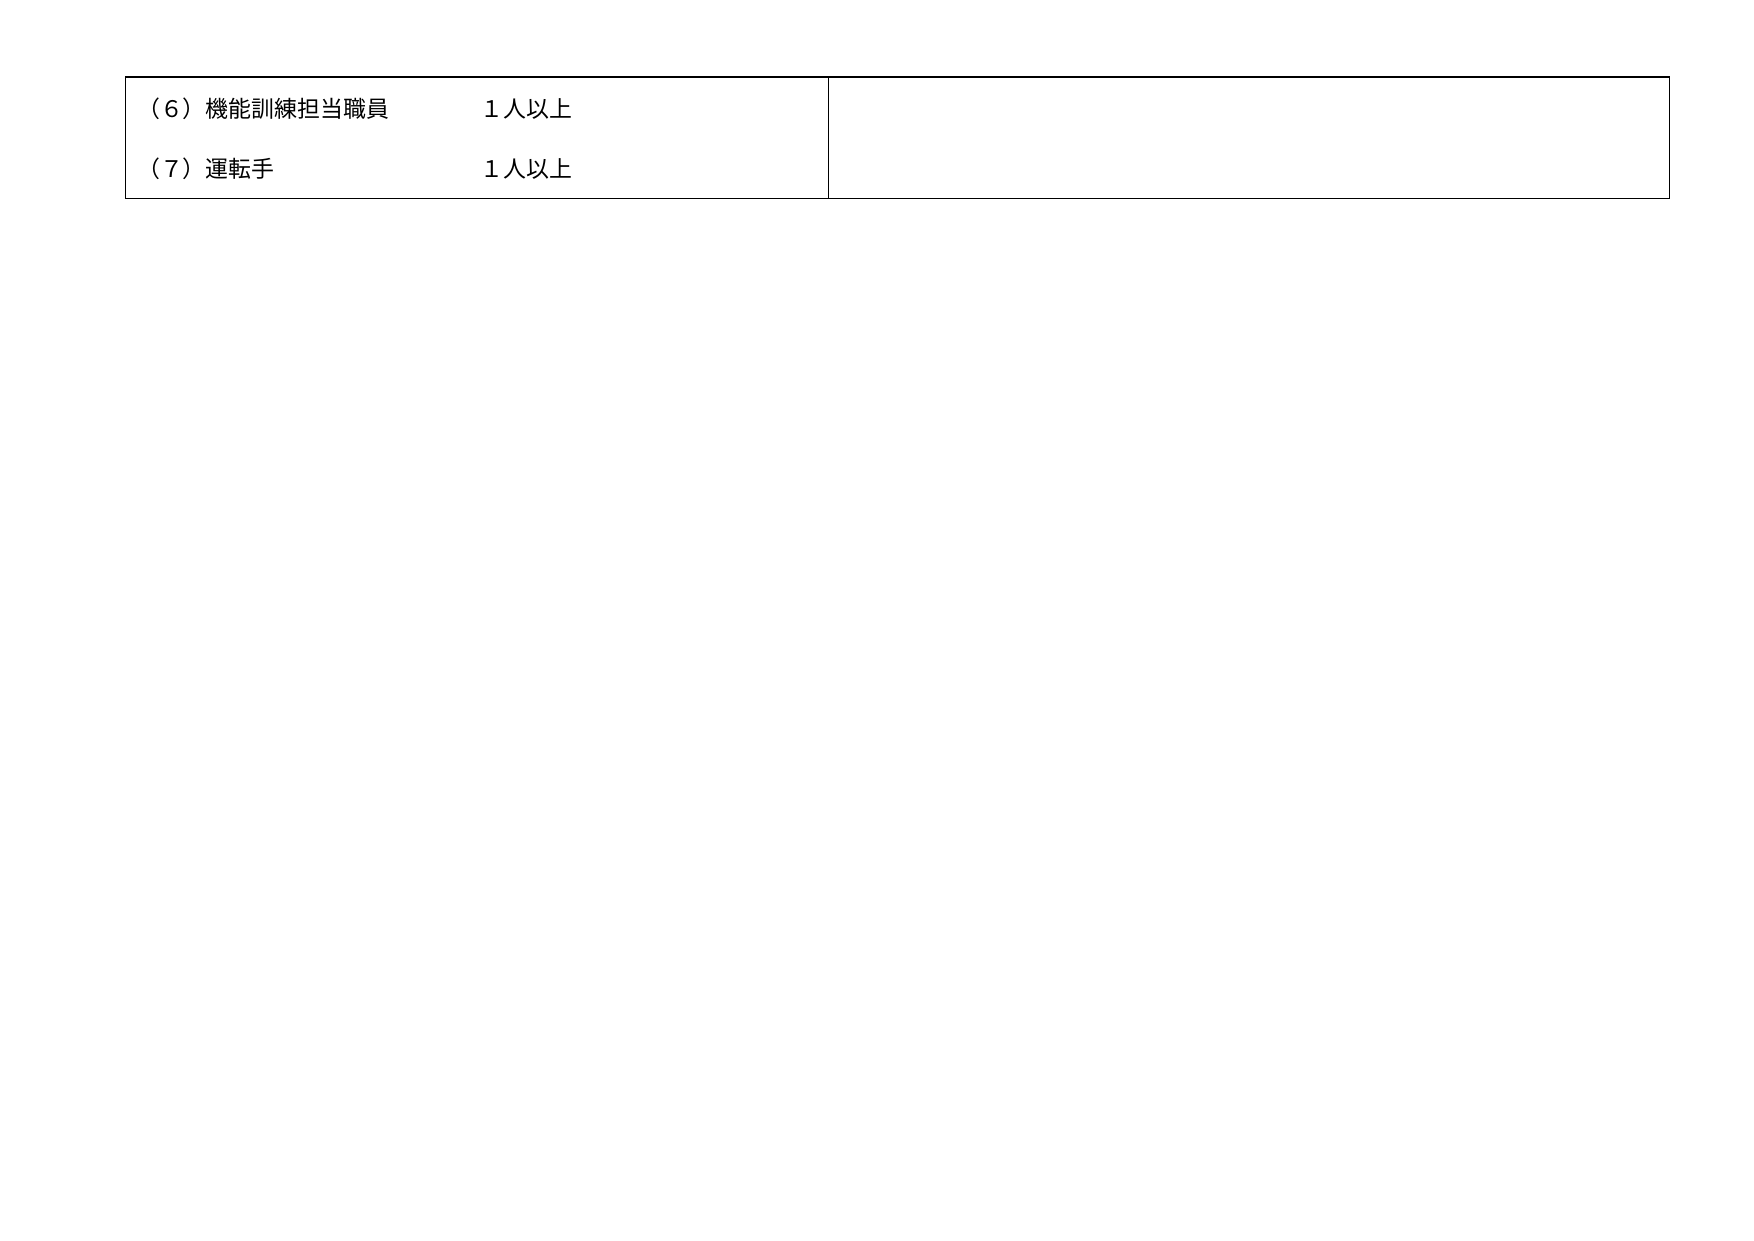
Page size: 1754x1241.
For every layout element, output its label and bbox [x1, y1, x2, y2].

table_cell [126, 78, 828, 198]
table_cell [829, 78, 1669, 198]
